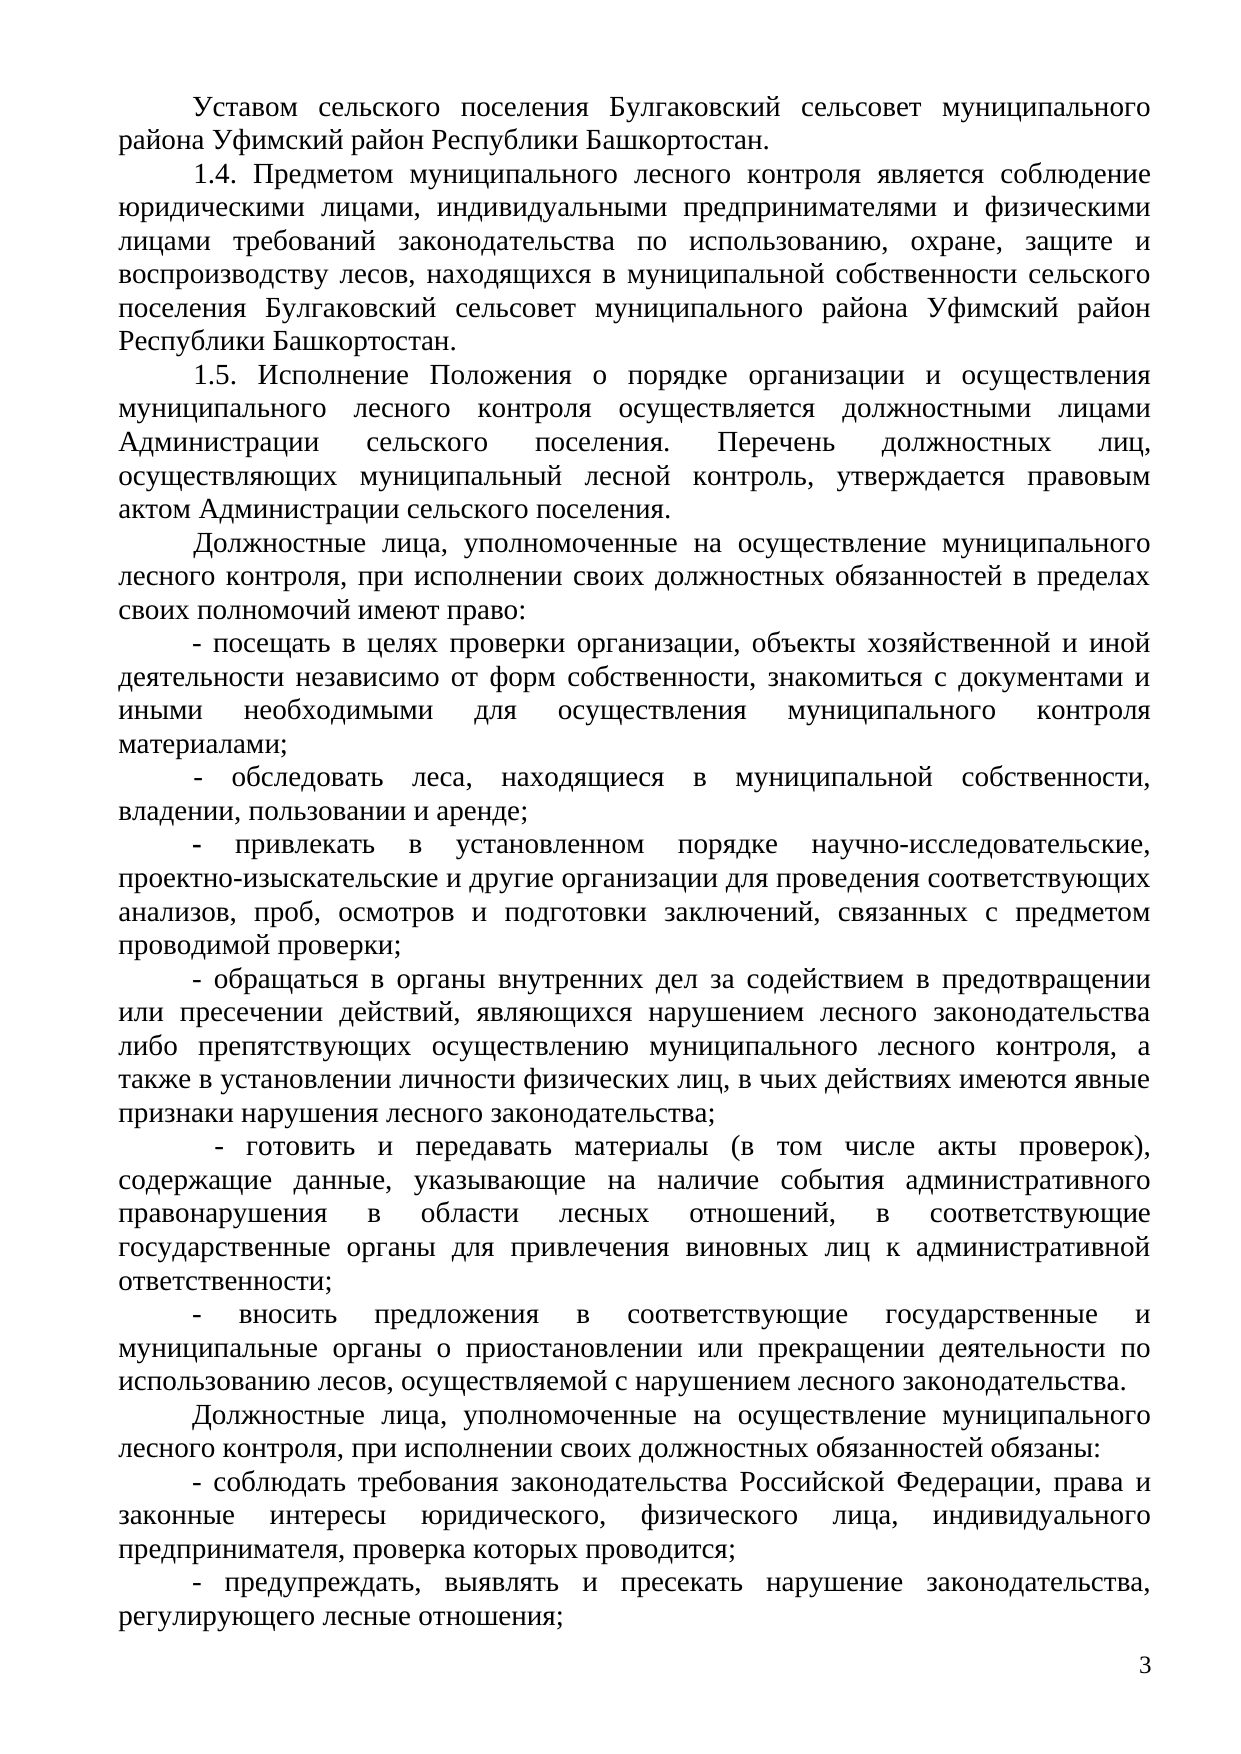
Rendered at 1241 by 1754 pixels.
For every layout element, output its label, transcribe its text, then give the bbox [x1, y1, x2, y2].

text 1.4. Предметом муниципального лесного контроля является соблюдение юридическими лицами, индивидуальными предпринимателями и физическими лицами требований законодательства по использованию, охране, защите и воспроизводству лесов, находящихся в муниципальной собственности сельского поселения Булгаковский сельсовет муниципального района Уфимский район Республики Башкортостан. [118, 156, 1152, 357]
text - вносить предложения в соответствующие государственные и муниципальные органы о приостановлении или прекращении деятельности по использованию лесов, осуществляемой с нарушением лесного законодательства. [118, 1296, 1152, 1397]
text - привлекать в установленном порядке научно-исследовательские, проектно-изыскательские и другие организации для проведения соответствующих анализов, проб, осмотров и подготовки заключений, связанных с предметом проводимой проверки; [118, 827, 1152, 961]
text - обращаться в органы внутренних дел за содействием в предотвращении или пресечении действий, являющихся нарушением лесного законодательства либо препятствующих осуществлению муниципального лесного контроля, а также в установлении личности физических лиц, в чьих действиях имеются явные признаки нарушения лесного законодательства; [118, 961, 1152, 1128]
text - соблюдать требования законодательства Российской Федерации, права и законные интересы юридического, физического лица, индивидуального предпринимателя, проверка которых проводится; [118, 1464, 1152, 1564]
text - готовить и передавать материалы (в том числе акты проверок), содержащие данные, указывающие на наличие события административного правонарушения в области лесных отношений, в соответствующие государственные органы для привлечения виновных лиц к административной ответственности; [118, 1128, 1152, 1296]
text - обследовать леса, находящиеся в муниципальной собственности, владении, пользовании и аренде; [118, 759, 1152, 827]
text - посещать в целях проверки организации, объекты хозяйственной и иной деятельности независимо от форм собственности, знакомиться с документами и иными необходимыми для осуществления муниципального контроля материалами; [118, 625, 1152, 759]
text 1.5. Исполнение Положения о порядке организации и осуществления муниципального лесного контроля осуществляется должностными лицами Администрации сельского поселения. Перечень должностных лиц, осуществляющих муниципальный лесной контроль, утверждается правовым актом Администрации сельского поселения. [118, 357, 1152, 525]
text Должностные лица, уполномоченные на осуществление муниципального лесного контроля, при исполнении своих должностных обязанностей в пределах своих полномочий имеют право: [118, 525, 1152, 625]
text Должностные лица, уполномоченные на осуществление муниципального лесного контроля, при исполнении своих должностных обязанностей обязаны: [118, 1397, 1152, 1464]
text - предупреждать, выявлять и пресекать нарушение законодательства, регулирующего лесные отношения; [118, 1564, 1152, 1632]
text Уставом сельского поселения Булгаковский сельсовет муниципального района Уфимский район Республики Башкортостан. [118, 89, 1152, 156]
